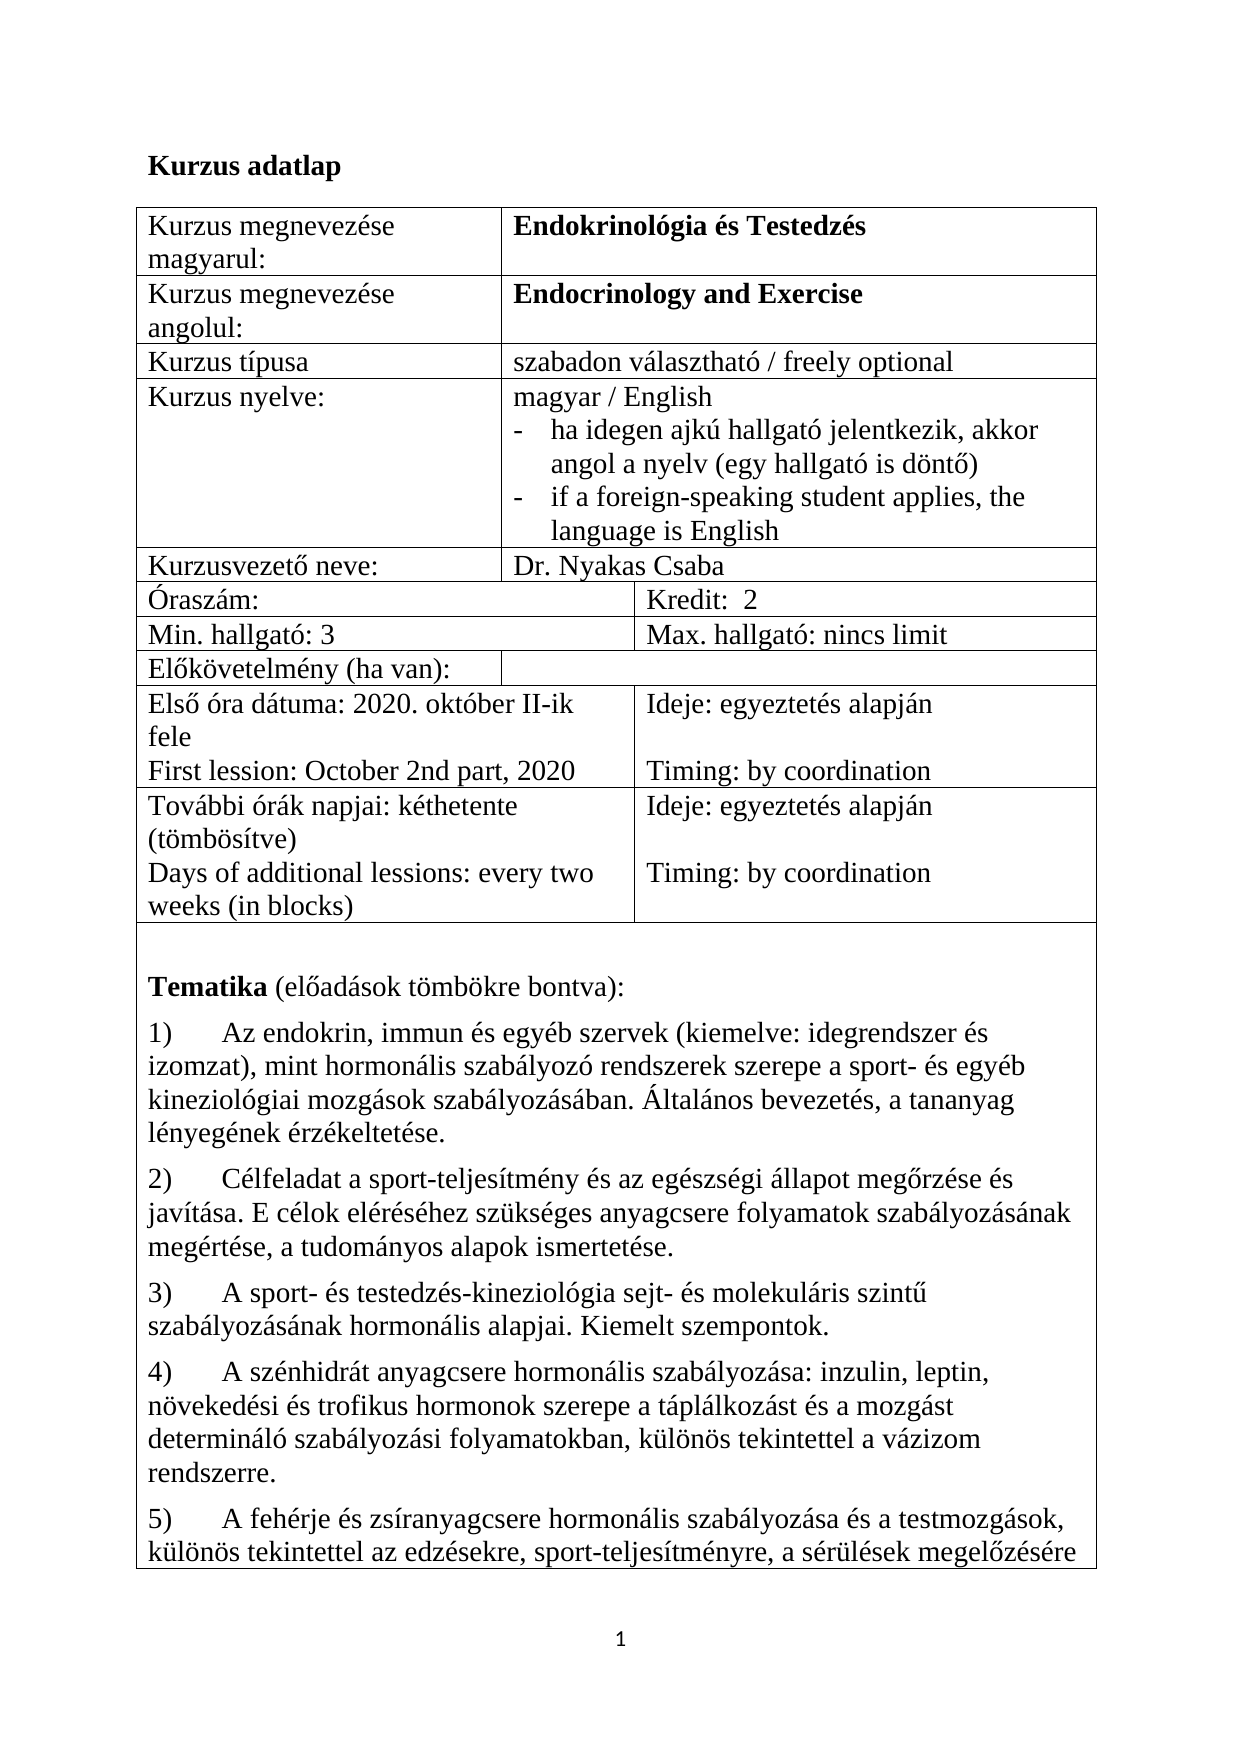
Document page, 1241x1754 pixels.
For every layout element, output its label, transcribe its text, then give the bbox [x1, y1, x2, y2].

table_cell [137, 923, 1096, 1568]
table_cell magyar / English ha idegen ajkú hallgató jelentkezik, akkor angol a nyelv (egy hallgató is döntő) if a foreign-speaking student applies, the language is English [502, 379, 1096, 547]
table_cell szabadon választható / freely optional [502, 344, 1096, 378]
table_cell Óraszám: [137, 582, 634, 616]
table_cell További órák napjai: kéthetente (tömbösítve) Days of additional lessions: every two weeks (in blocks) [137, 788, 634, 922]
table_cell Kurzusvezető neve: [137, 548, 501, 581]
text Kurzus adatlap [148, 148, 1093, 181]
table_cell Kurzus nyelve: [137, 379, 501, 547]
table_cell Ideje: egyeztetés alapján Timing: by coordination [635, 788, 1096, 922]
table_cell Kurzus típusa [137, 344, 501, 378]
table_cell Min. hallgató: 3 [137, 617, 634, 650]
table_header Endokrinológia és Testedzés [502, 208, 1096, 275]
table_cell Max. hallgató: nincs limit [635, 617, 1096, 650]
table_cell [502, 651, 1096, 685]
table_cell Ideje: egyeztetés alapján Timing: by coordination [635, 686, 1096, 787]
table_cell Kredit: 2 [635, 582, 1096, 616]
table_cell Előkövetelmény (ha van): [137, 651, 501, 685]
table_cell Dr. Nyakas Csaba [502, 548, 1096, 581]
table_cell Első óra dátuma: 2020. október II-ik fele First lession: October 2nd part, 2020 [137, 686, 634, 787]
table_cell Endocrinology and Exercise [502, 276, 1096, 343]
table_cell Kurzus megnevezése angolul: [137, 276, 501, 343]
table_header Kurzus megnevezése magyarul: [137, 208, 501, 275]
